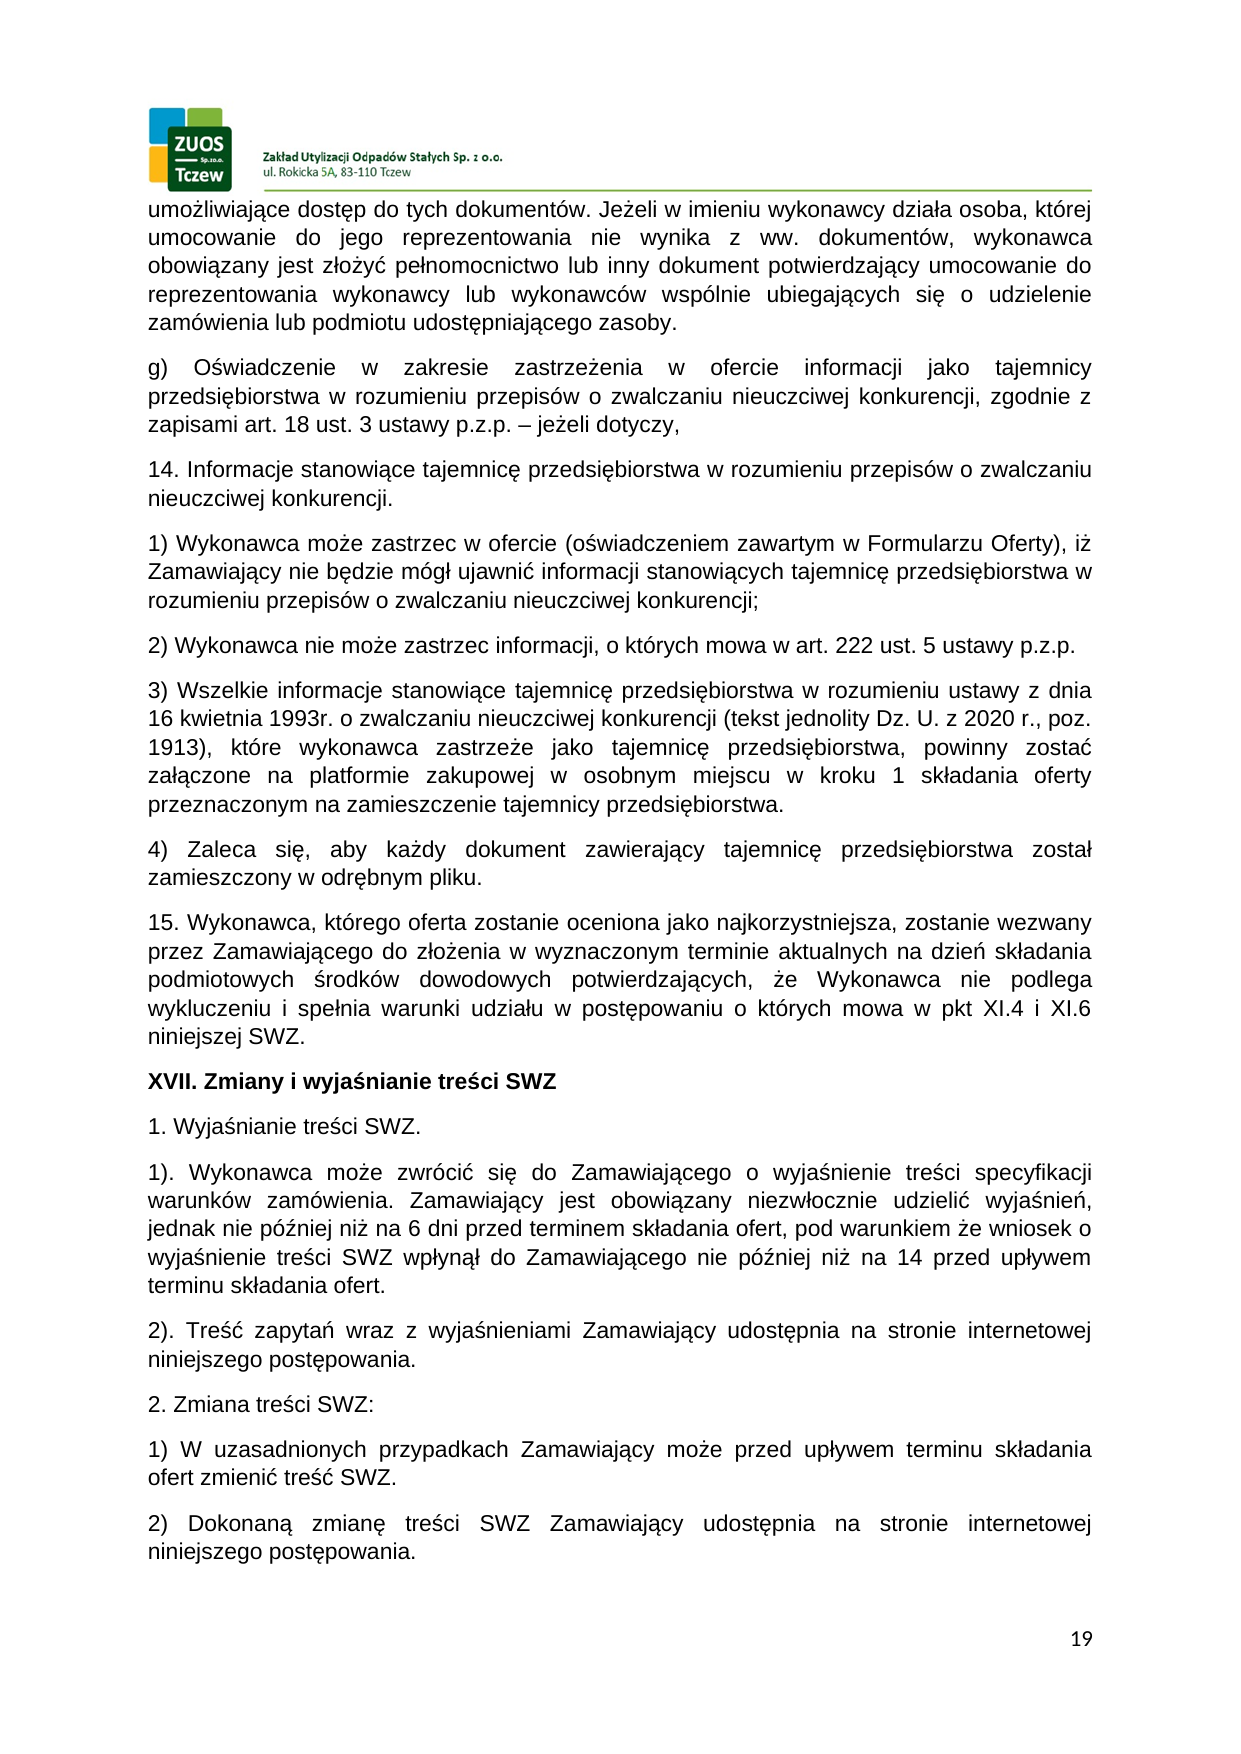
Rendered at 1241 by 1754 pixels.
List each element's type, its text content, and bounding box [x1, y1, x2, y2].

text g) Oświadczenie w zakresie zastrzeżenia w ofercie informacji jako tajemnicy przedsiębiorstwa w rozumieniu przepisów o zwalczaniu nieuczciwej konkurencji, zgodnie z zapisami art. 18 ust. 3 ustawy p.z.p. – jeżeli dotyczy, [148, 354, 1093, 438]
text 1). Wykonawca może zwrócić się do Zamawiającego o wyjaśnienie treści specyfikacji warunków zamówienia. Zamawiający jest obowiązany niezwłocznie udzielić wyjaśnień, jednak nie później niż na 6 dni przed terminem składania ofert, pod warunkiem że wniosek o wyjaśnienie treści SWZ wpłynął do Zamawiającego nie później niż na 14 przed upływem terminu składania ofert. [148, 1158, 1093, 1298]
text 1) Wykonawca może zastrzec w ofercie (oświadczeniem zawartym w Formularzu Oferty), iż Zamawiający nie będzie mógł ujawnić informacji stanowiących tajemnicę przedsiębiorstwa w rozumieniu przepisów o zwalczaniu nieuczciwej konkurencji; [148, 530, 1093, 613]
text 2) Wykonawca nie może zastrzec informacji, o których mowa w art. 222 ust. 5 ustawy p.z.p. [148, 632, 1093, 658]
text XVII. Zmiany i wyjaśnianie treści SWZ [148, 1068, 1093, 1094]
text 2. Zmiana treści SWZ: [148, 1391, 1093, 1417]
picture [147, 73, 1093, 196]
text 15. Wykonawca, którego oferta zostanie oceniona jako najkorzystniejsza, zostanie wezwany przez Zamawiającego do złożenia w wyznaczonym terminie aktualnych na dzień składania podmiotowych środków dowodowych potwierdzających, że Wykonawca nie podlega wykluczeniu i spełnia warunki udziału w postępowaniu o których mowa w pkt XI.4 i XI.6 niniejszej SWZ. [148, 909, 1093, 1049]
text 2). Treść zapytań wraz z wyjaśnieniami Zamawiający udostępnia na stronie internetowej niniejszego postępowania. [148, 1317, 1093, 1372]
text 14. Informacje stanowiące tajemnicę przedsiębiorstwa w rozumieniu przepisów o zwalczaniu nieuczciwej konkurencji. [148, 456, 1093, 511]
text 1. Wyjaśnianie treści SWZ. [148, 1113, 1093, 1140]
text 1) W uzasadnionych przypadkach Zamawiający może przed upływem terminu składania ofert zmienić treść SWZ. [148, 1436, 1093, 1491]
text 3) Wszelkie informacje stanowiące tajemnicę przedsiębiorstwa w rozumieniu ustawy z dnia 16 kwietnia 1993r. o zwalczaniu nieuczciwej konkurencji (tekst jednolity Dz. U. z 2020 r., poz. 1913), które wykonawca zastrzeże jako tajemnicę przedsiębiorstwa, powinny zostać załączone na platformie zakupowej w osobnym miejscu w kroku 1 składania oferty przeznaczonym na zamieszczenie tajemnicy przedsiębiorstwa. [148, 677, 1093, 817]
text 2) Dokonaną zmianę treści SWZ Zamawiający udostępnia na stronie internetowej niniejszego postępowania. [148, 1509, 1093, 1564]
text 4) Zaleca się, aby każdy dokument zawierający tajemnicę przedsiębiorstwa został zamieszczony w odrębnym pliku. [148, 836, 1093, 891]
